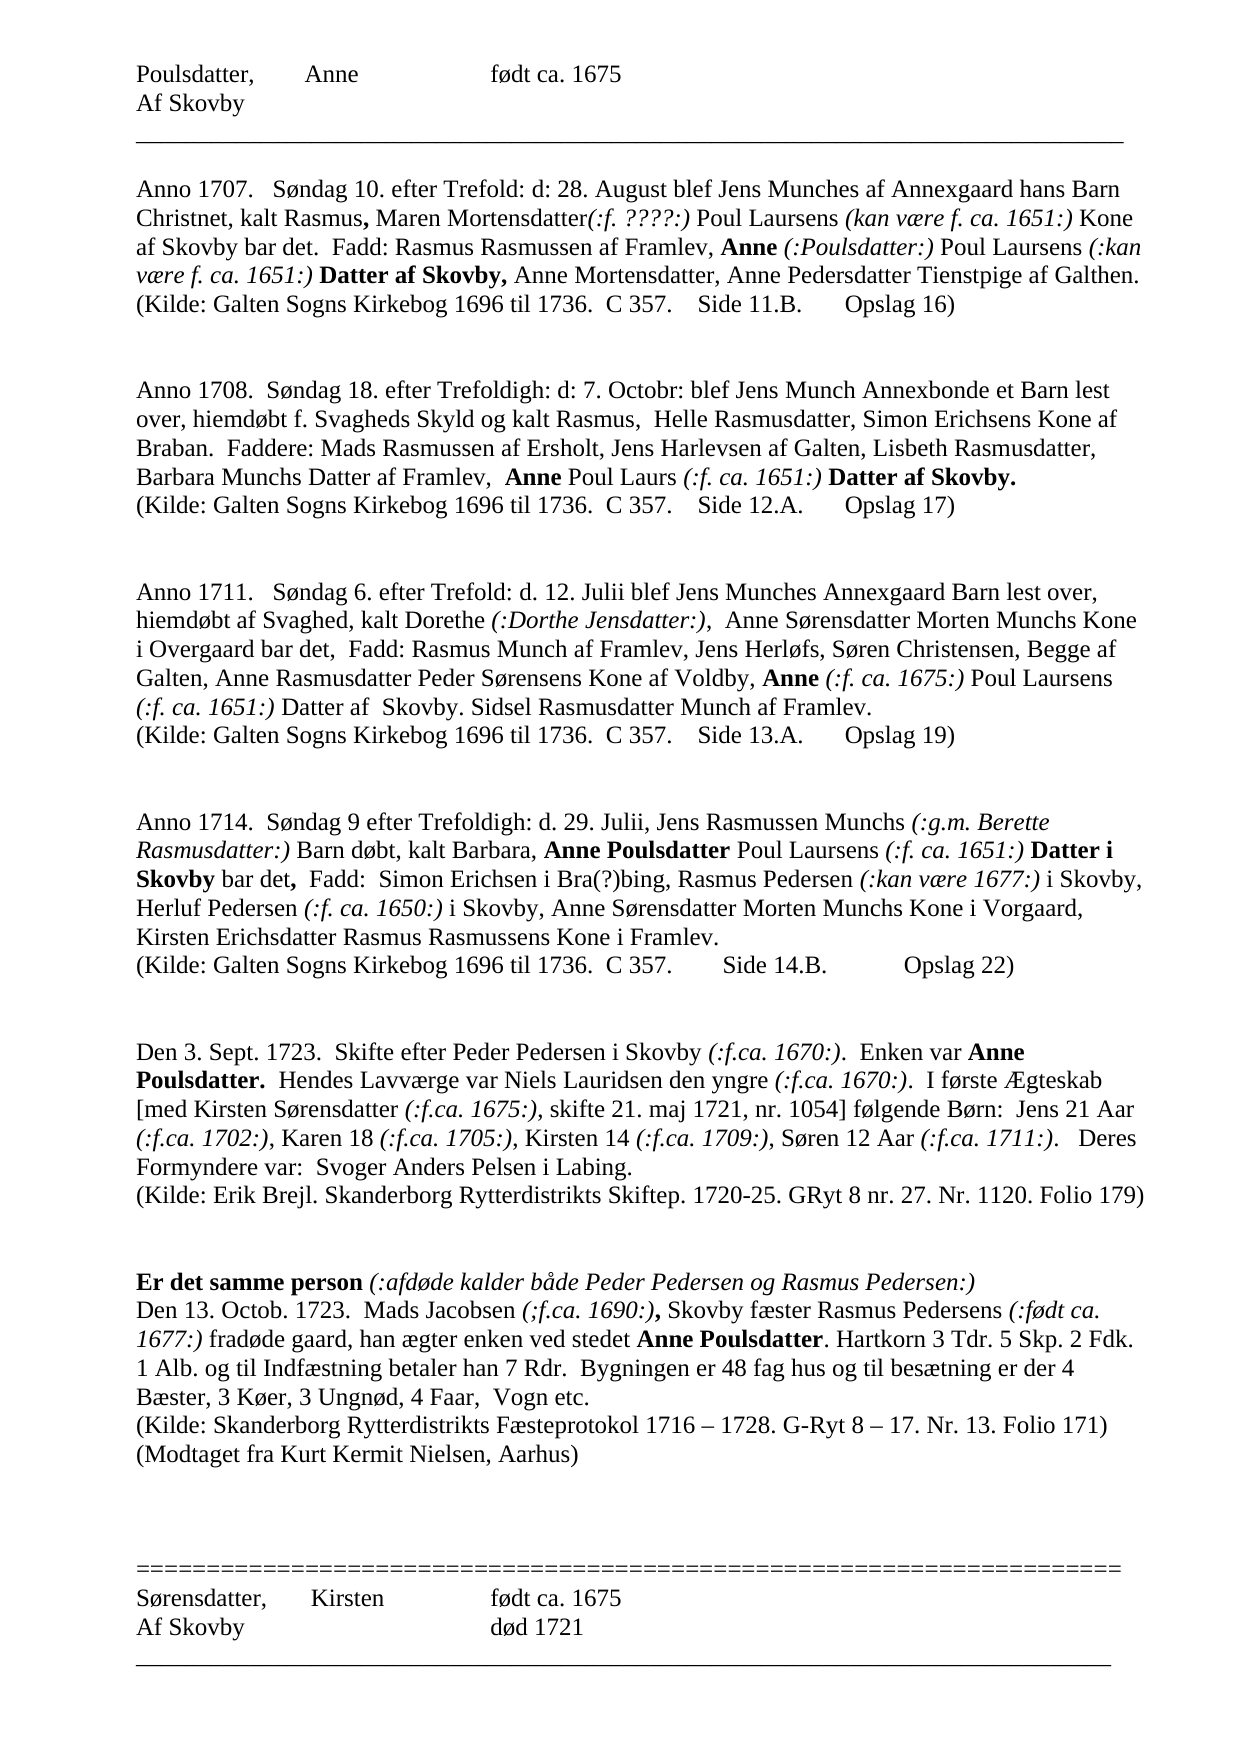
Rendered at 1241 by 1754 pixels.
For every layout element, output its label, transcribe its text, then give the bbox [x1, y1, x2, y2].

text Poulsdatter, Anne født ca. 1675 [136, 59, 1146, 88]
text (Kilde: Galten Sogns Kirkebog 1696 til 1736. C 357. Side 12.A. Opslag 17) [136, 490, 1146, 519]
text Af Skovby død 1721 [136, 1612, 1146, 1640]
text ______________________________________________________________________________ [136, 1640, 1146, 1669]
text Anno 1708. Søndag 18. efter Trefoldigh: d: 7. Octobr: blef Jens Munch Annexbonde et Barn lest over, hiemdøbt f. Svagheds Skyld og kalt Rasmus, Helle Rasmusdatter, Simon Erichsens Kone af Braban. Faddere: Mads Rasmussen af Ersholt, Jens Harlevsen af Galten, Lisbeth Rasmusdatter, Barbara Munchs Datter af Framlev, Anne Poul Laurs (:f. ca. 1651:) Datter af Skovby. [136, 375, 1146, 490]
text (Kilde: Galten Sogns Kirkebog 1696 til 1736. C 357. Side 11.B. Opslag 16) [136, 289, 1146, 318]
text Sørensdatter, Kirsten født ca. 1675 [136, 1583, 1146, 1612]
text Anno 1707. Søndag 10. efter Trefold: d: 28. August blef Jens Munches af Annexgaard hans Barn Christnet, kalt Rasmus, Maren Mortensdatter(:f. ????:) Poul Laursens (kan være f. ca. 1651:) Kone af Skovby bar det. Fadd: Rasmus Rasmussen af Framlev, Anne (:Poulsdatter:) Poul Laursens (:kan være f. ca. 1651:) Datter af Skovby, Anne Mortensdatter, Anne Pedersdatter Tienstpige af Galthen. [136, 174, 1146, 289]
text Er det samme person (:afdøde kalder både Peder Pedersen og Rasmus Pedersen:) [136, 1267, 1146, 1295]
text (Kilde: Erik Brejl. Skanderborg Rytterdistrikts Skiftep. 1720-25. GRyt 8 nr. 27. Nr. 1120. Folio 179) [136, 1180, 1146, 1209]
text Den 3. Sept. 1723. Skifte efter Peder Pedersen i Skovby (:f.ca. 1670:). Enken var Anne Poulsdatter. Hendes Lavværge var Niels Lauridsen den yngre (:f.ca. 1670:). I første Ægteskab [med Kirsten Sørensdatter (:f.ca. 1675:), skifte 21. maj 1721, nr. 1054] følgende Børn: Jens 21 Aar (:f.ca. 1702:), Karen 18 (:f.ca. 1705:), Kirsten 14 (:f.ca. 1709:), Søren 12 Aar (:f.ca. 1711:). Deres Formyndere var: Svoger Anders Pelsen i Labing. [136, 1037, 1146, 1180]
text (Kilde: Galten Sogns Kirkebog 1696 til 1736. C 357. Side 13.A. Opslag 19) [136, 720, 1146, 749]
text Anno 1711. Søndag 6. efter Trefold: d. 12. Julii blef Jens Munches Annexgaard Barn lest over, hiemdøbt af Svaghed, kalt Dorethe (:Dorthe Jensdatter:), Anne Sørensdatter Morten Munchs Kone i Overgaard bar det, Fadd: Rasmus Munch af Framlev, Jens Herløfs, Søren Christensen, Begge af Galten, Anne Rasmusdatter Peder Sørensens Kone af Voldby, Anne (:f. ca. 1675:) Poul Laursens (:f. ca. 1651:) Datter af Skovby. Sidsel Rasmusdatter Munch af Framlev. [136, 577, 1146, 720]
text (Kilde: Galten Sogns Kirkebog 1696 til 1736. C 357. Side 14.B. Opslag 22) [136, 950, 1146, 979]
text ====================================================================== [136, 1554, 1146, 1583]
text _______________________________________________________________________________ [136, 117, 1146, 145]
text Den 13. Octob. 1723. Mads Jacobsen (;f.ca. 1690:), Skovby fæster Rasmus Pedersens (:født ca. 1677:) fradøde gaard, han ægter enken ved stedet Anne Poulsdatter. Hartkorn 3 Tdr. 5 Skp. 2 Fdk. 1 Alb. og til Indfæstning betaler han 7 Rdr. Bygningen er 48 fag hus og til besætning er der 4 Bæster, 3 Køer, 3 Ungnød, 4 Faar, Vogn etc. [136, 1295, 1146, 1410]
text (Kilde: Skanderborg Rytterdistrikts Fæsteprotokol 1716 – 1728. G-Ryt 8 – 17. Nr. 13. Folio 171) [136, 1410, 1146, 1439]
text Anno 1714. Søndag 9 efter Trefoldigh: d. 29. Julii, Jens Rasmussen Munchs (:g.m. Berette Rasmusdatter:) Barn døbt, kalt Barbara, Anne Poulsdatter Poul Laursens (:f. ca. 1651:) Datter i Skovby bar det, Fadd: Simon Erichsen i Bra(?)bing, Rasmus Pedersen (:kan være 1677:) i Skovby, Herluf Pedersen (:f. ca. 1650:) i Skovby, Anne Sørensdatter Morten Munchs Kone i Vorgaard, Kirsten Erichsdatter Rasmus Rasmussens Kone i Framlev. [136, 807, 1146, 950]
text Af Skovby [136, 88, 1146, 117]
text (Modtaget fra Kurt Kermit Nielsen, Aarhus) [136, 1439, 1146, 1468]
